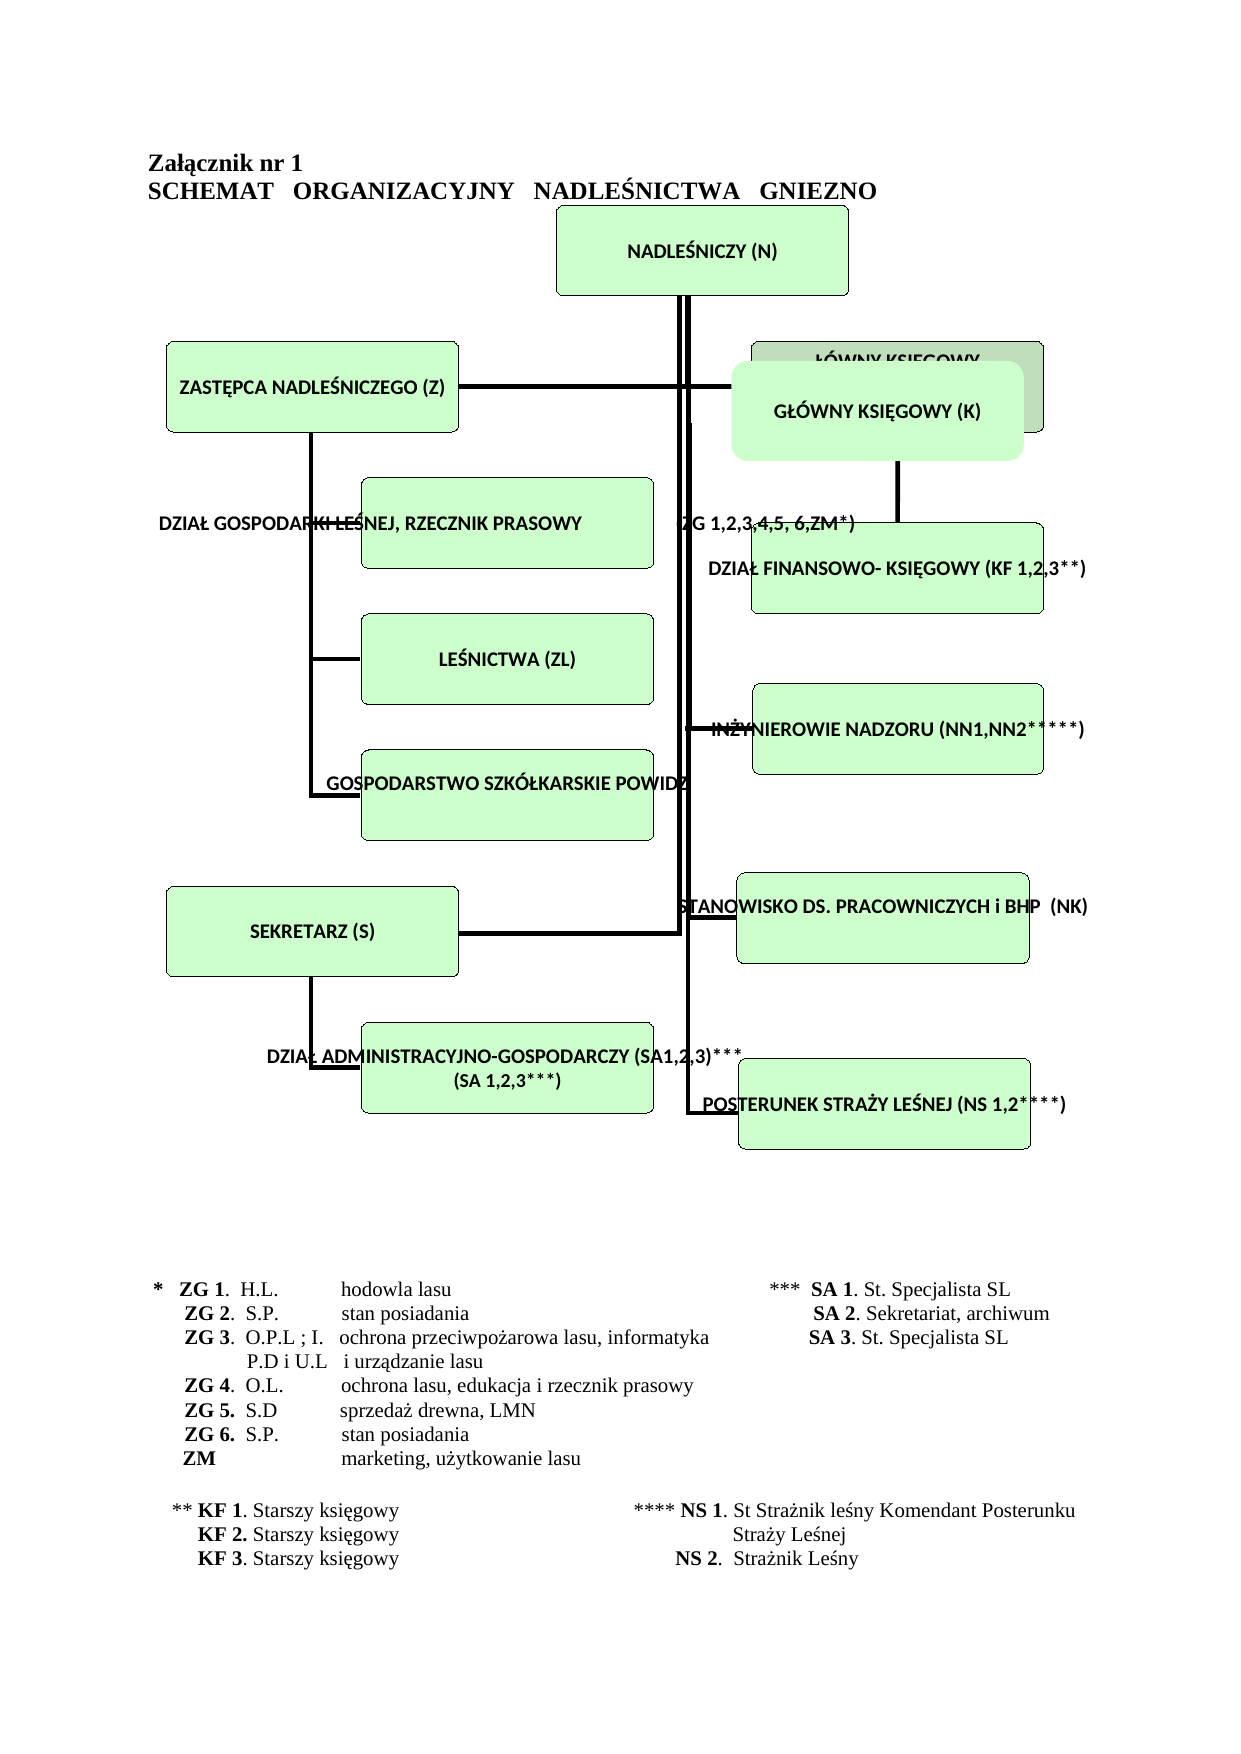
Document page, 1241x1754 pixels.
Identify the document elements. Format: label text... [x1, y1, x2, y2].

text ZG 4. O.L. ochrona lasu, edukacja i rzecznik prasowy [148, 1373, 1093, 1397]
text SCHEMAT ORGANIZACYJNY NADLEŚNICTWA GNIEZNO [148, 176, 1093, 205]
text KF 2. Starszy księgowy Straży Leśnej [166, 1522, 1093, 1546]
text ** KF 1. Starszy księgowy **** NS Strażnik leśny Komendant Posterunku [166, 1498, 1093, 1522]
text ZM marketing, użytkowanie lasu [177, 1446, 1093, 1470]
text ZG 6. S.P. stan posiadania [148, 1422, 1093, 1446]
text ZG 2. S.P. stan posiadania SA 2. Sekretariat, archiwum [148, 1301, 1093, 1325]
text * ZG 1. H.L. hodowla lasu *** SA 1. St. Specjalista SL [148, 1277, 1093, 1301]
text ZG 5. S.D sprzedaż drewna, LMN [148, 1397, 1093, 1422]
text KF 3. Starszy księgowy NS 2. Strażnik Leśny [166, 1546, 1093, 1570]
text ZG 3. O.P.L ; I. ochrona przeciwpożarowa lasu, informatyka SA 3. St. Specjalista SL [148, 1325, 1093, 1349]
text P.D i U.L i urządzanie lasu [148, 1349, 1093, 1373]
text Załącznik nr 1 [148, 148, 1093, 176]
